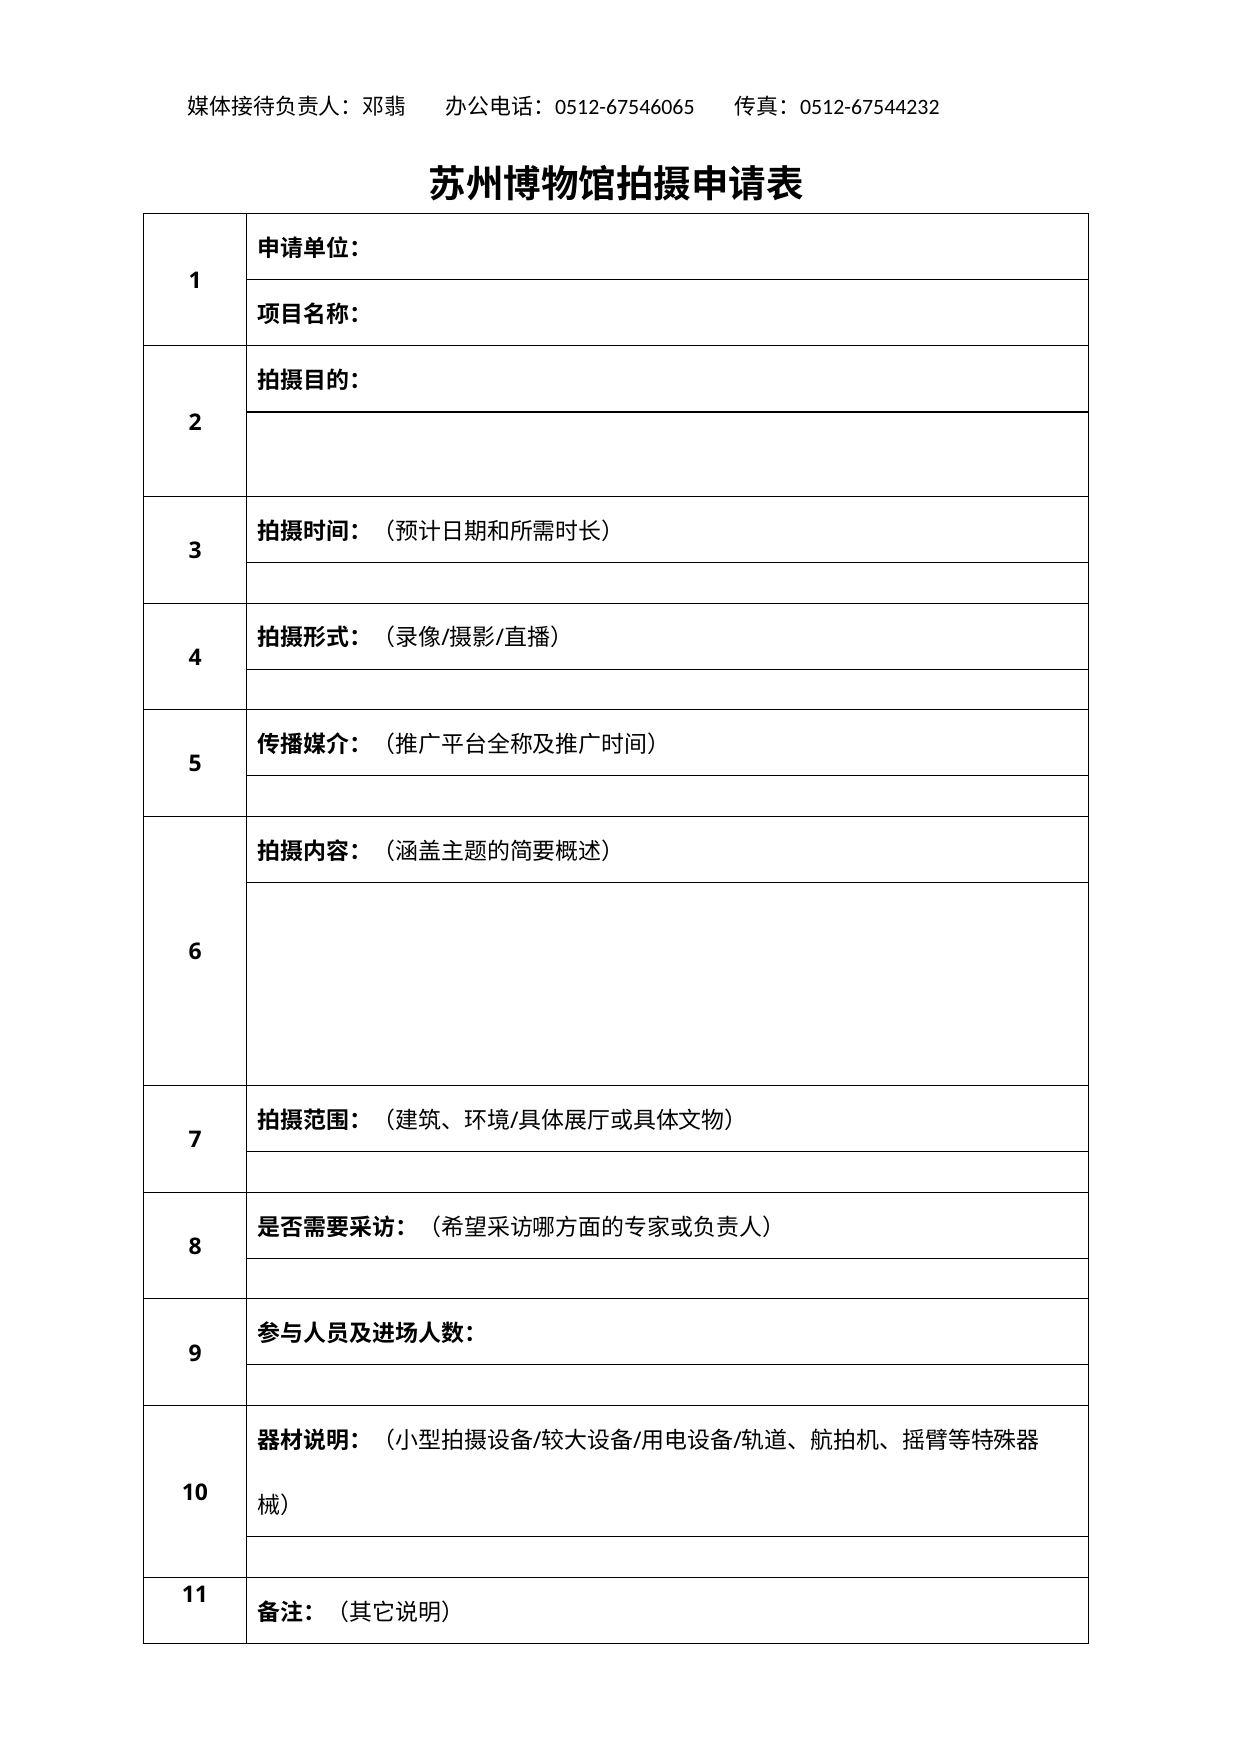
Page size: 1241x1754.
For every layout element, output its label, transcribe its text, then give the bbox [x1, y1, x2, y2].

table_cell 项目名称： [247, 280, 1088, 345]
table_cell [247, 1537, 1088, 1577]
table_header 苏州博物馆拍摄申请表 [143, 148, 1088, 213]
table_cell 申请单位： [247, 214, 1088, 279]
table_cell 11 [144, 1578, 246, 1643]
table_cell [247, 776, 1088, 816]
table_cell 拍摄目的： [247, 346, 1088, 411]
table_cell 8 [144, 1193, 246, 1298]
table_cell 拍摄内容：（涵盖主题的简要概述） [247, 817, 1088, 882]
table_cell 2 [144, 346, 246, 496]
table_cell [247, 670, 1088, 709]
table_cell 参与人员及进场人数： [247, 1299, 1088, 1364]
table_cell 7 [144, 1086, 246, 1192]
table_cell [247, 1152, 1088, 1192]
table_cell 9 [144, 1299, 246, 1405]
table_cell 拍摄形式：（录像/摄影/直播） [247, 604, 1088, 668]
table_cell 传播媒介：（推广平台全称及推广时间） [247, 710, 1088, 775]
table_cell 拍摄范围：（建筑、环境/具体展厅或具体文物） [247, 1086, 1088, 1151]
table_cell 器材说明：（小型拍摄设备/较大设备/用电设备/轨道、航拍机、摇臂等特殊器械） [247, 1406, 1088, 1536]
table_cell [247, 1259, 1088, 1298]
table_cell [247, 563, 1088, 602]
table_cell 是否需要采访：（希望采访哪方面的专家或负责人） [247, 1193, 1088, 1258]
table_cell 3 [144, 497, 246, 602]
table_cell 1 [144, 214, 246, 345]
table_cell [247, 883, 1088, 1085]
table_cell 5 [144, 710, 246, 816]
table_cell 10 [144, 1406, 246, 1577]
table_cell [247, 413, 1088, 496]
table_cell 4 [144, 604, 246, 709]
table_cell 拍摄时间：（预计日期和所需时长） [247, 497, 1088, 562]
table_cell [247, 1365, 1088, 1405]
table_cell 备注：（其它说明） [247, 1578, 1088, 1643]
table_cell 6 [144, 817, 246, 1085]
